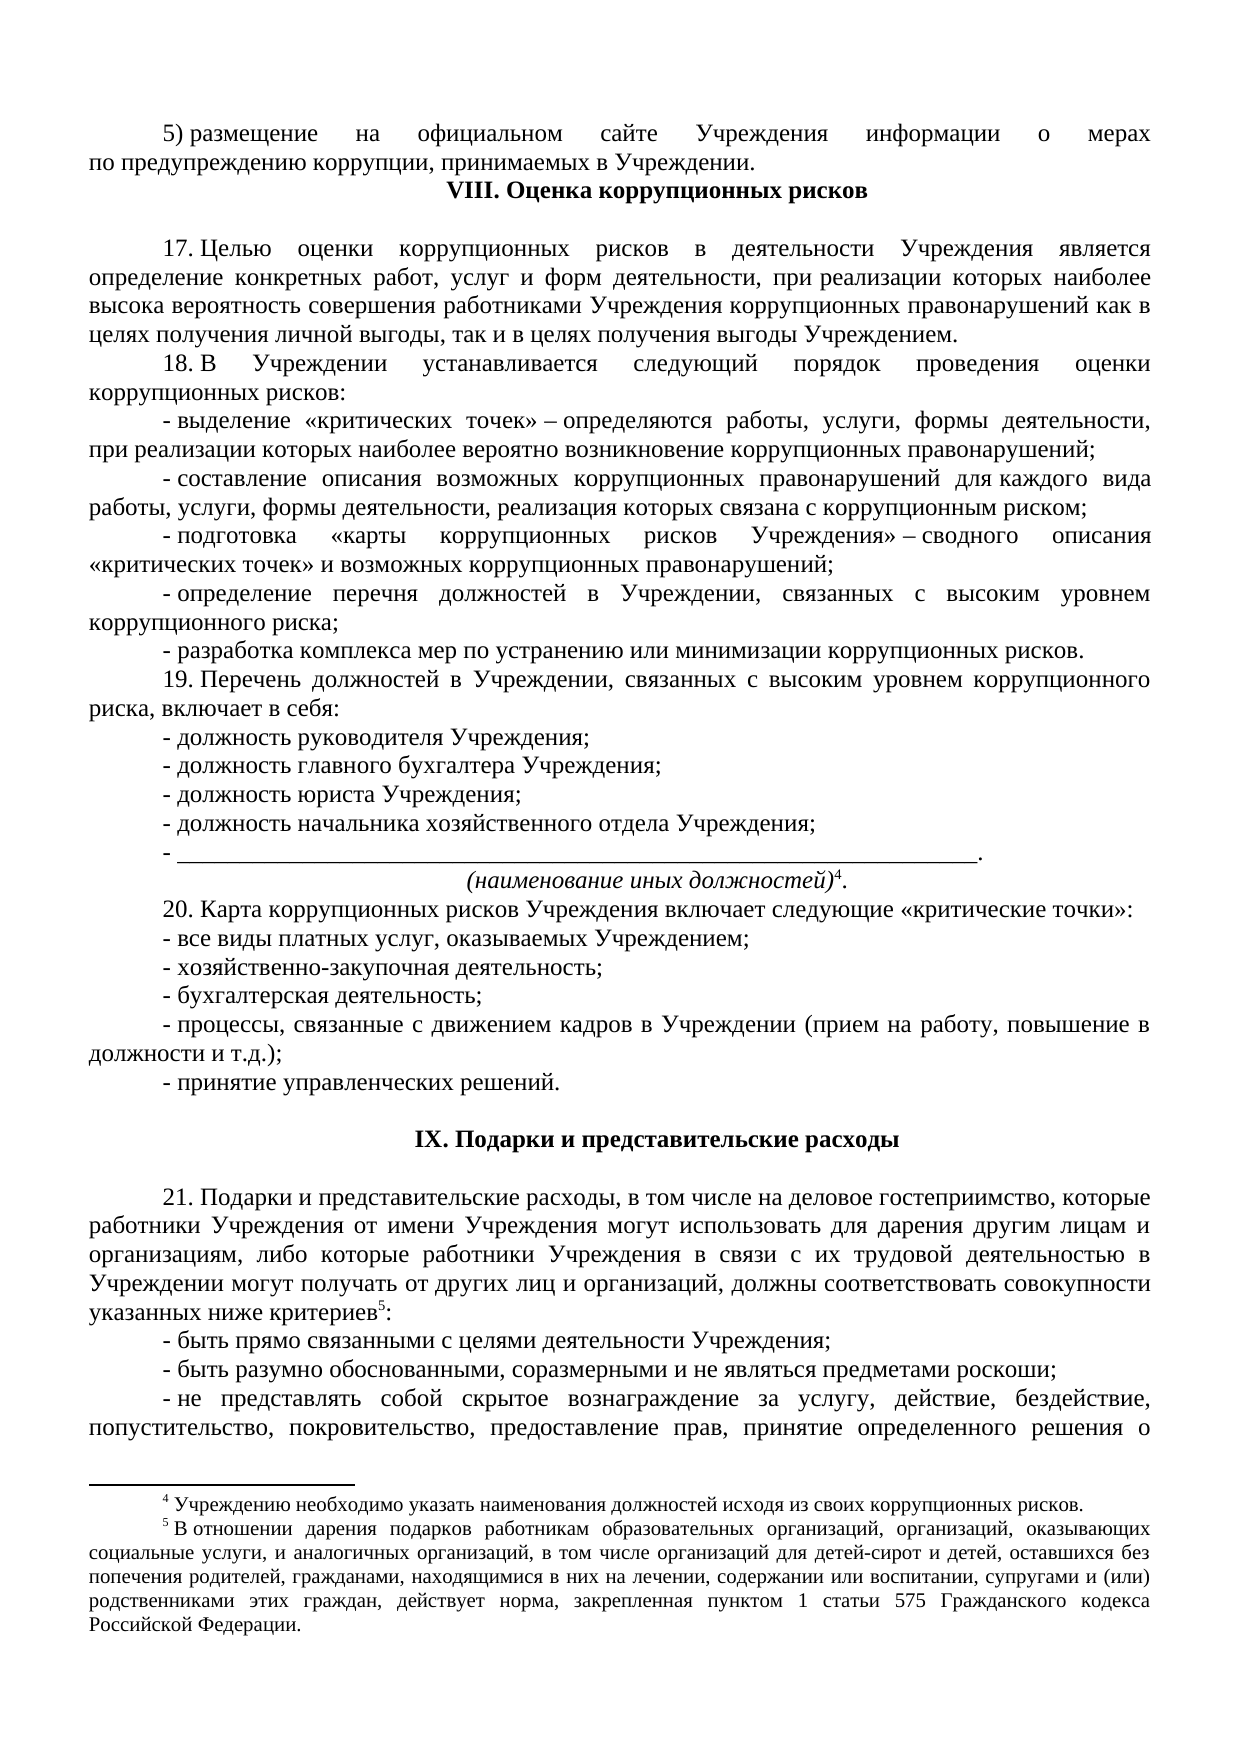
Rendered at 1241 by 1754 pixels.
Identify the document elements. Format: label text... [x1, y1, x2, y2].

text - должность начальника хозяйственного отдела Учреждения; [89, 808, 1152, 837]
text - быть разумно обоснованными, соразмерными и не являться предметами роскоши; [89, 1354, 1152, 1383]
text - процессы, связанные с движением кадров в Учреждении (прием на работу, повышение в должности и т.д.); [89, 1009, 1152, 1067]
text - подготовка «карты коррупционных рисков Учреждения» ‒ сводного описания «критических точек» и возможных коррупционных правонарушений; [89, 521, 1152, 578]
text 5) размещение на официальном сайте Учреждения информации о мерах по предупреждению коррупции, принимаемых в Учреждении. [89, 118, 1152, 176]
text 21. Подарки и представительские расходы, в том числе на деловое гостеприимство, которые работники Учреждения от имени Учреждения могут использовать для дарения другим лицам и организациям, либо которые работники Учреждения в связи с их трудовой деятельностью в Учреждении могут получать от других лиц и организаций, должны соответствовать совокупности указанных ниже критериев: [89, 1182, 1152, 1326]
text - ________________________________________________________________. [89, 837, 1152, 866]
text - должность руководителя Учреждения; [89, 722, 1152, 751]
text - хозяйственно-закупочная деятельность; [89, 952, 1152, 981]
text - составление описания возможных коррупционных правонарушений для каждого вида работы, услуги, формы деятельности, реализация которых связана с коррупционным риском; [89, 463, 1152, 521]
text 20. Карта коррупционных рисков Учреждения включает следующие «критические точки»: [89, 894, 1152, 923]
text 19. Перечень должностей в Учреждении, связанных с высоким уровнем коррупционного риска, включает в себя: [89, 664, 1152, 722]
text VIII. Оценка коррупционных рисков [89, 176, 1152, 204]
text 17. Целью оценки коррупционных рисков в деятельности Учреждения является определение конкретных работ, услуг и форм деятельности, при реализации которых наиболее высока вероятность совершения работниками Учреждения коррупционных правонарушений как в целях получения личной выгоды, так и в целях получения выгоды Учреждением. [89, 233, 1152, 348]
text - все виды платных услуг, оказываемых Учреждением; [89, 923, 1152, 952]
text - выделение «критических точек» ‒ определяются работы, услуги, формы деятельности, при реализации которых наиболее вероятно возникновение коррупционных правонарушений; [89, 406, 1152, 463]
text - бухгалтерская деятельность; [89, 981, 1152, 1009]
text - должность главного бухгалтера Учреждения; [89, 751, 1152, 779]
text - быть прямо связанными с целями деятельности Учреждения; [89, 1326, 1152, 1354]
text - должность юриста Учреждения; [89, 779, 1152, 808]
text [89, 1383, 1152, 1441]
text (наименование иных должностей). [89, 866, 1152, 894]
text 18. В Учреждении устанавливается следующий порядок проведения оценки коррупционных рисков: [89, 348, 1152, 406]
text - определение перечня должностей в Учреждении, связанных с высоким уровнем коррупционного риска; [89, 578, 1152, 636]
text IX. Подарки и представительские расходы [89, 1124, 1152, 1153]
text - принятие управленческих решений. [89, 1067, 1152, 1096]
text - разработка комплекса мер по устранению или минимизации коррупционных рисков. [89, 636, 1152, 664]
